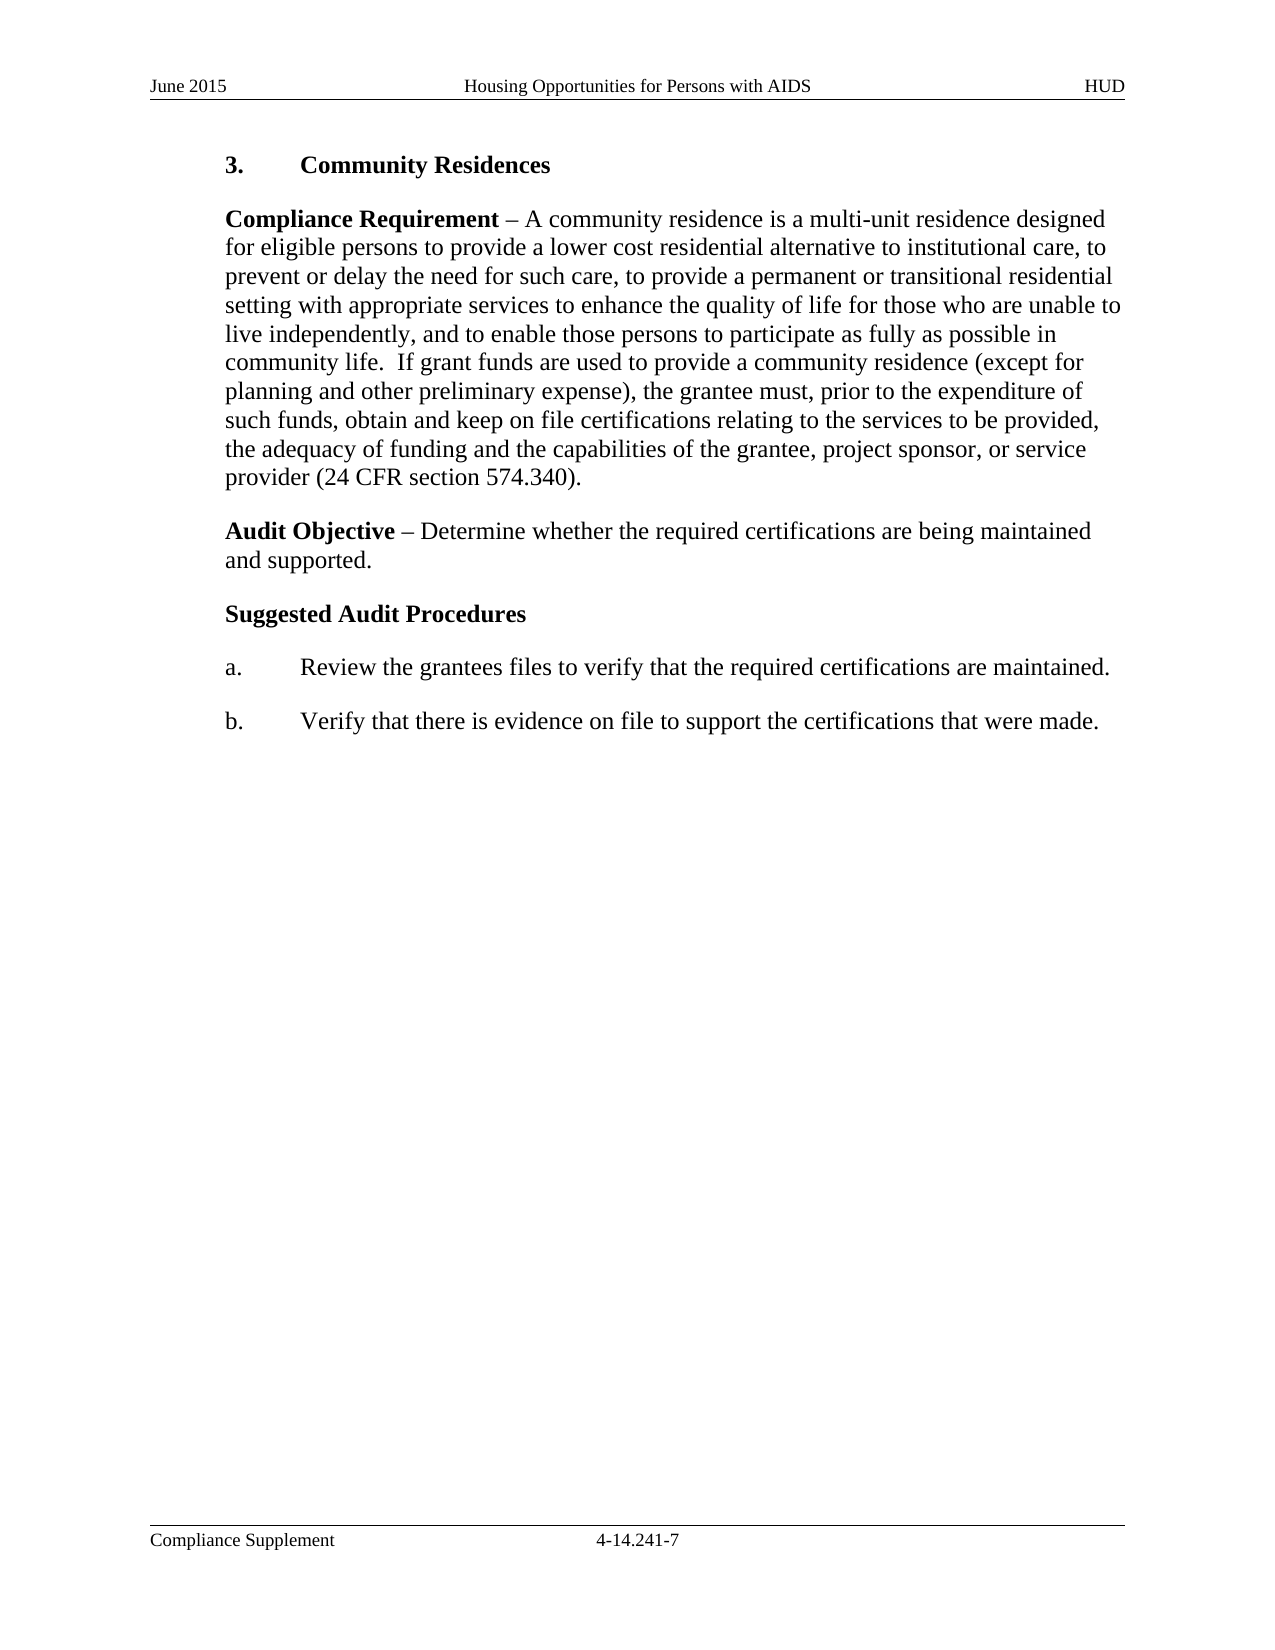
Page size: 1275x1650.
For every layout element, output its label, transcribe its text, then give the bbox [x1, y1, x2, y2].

text Suggested Audit Procedures [225, 599, 1125, 627]
text a. Review the grantees files to verify that the required certifications are maintained. [225, 652, 1125, 681]
text b. Verify that there is evidence on file to support the certifications that were made. [225, 706, 1125, 735]
text Compliance Requirement – A community residence is a multi-unit residence designed for eligible persons to provide a lower cost residential alternative to institutional care, to prevent or delay the need for such care, to provide a permanent or transitional residential setting with appropriate services to enhance the quality of life for those who are unable to live independently, and to enable those persons to participate as fully as possible in community life. If grant funds are used to provide a community residence (except for planning and other preliminary expense), the grantee must, prior to the expenditure of such funds, obtain and keep on file certifications relating to the services to be provided, the adequacy of funding and the capabilities of the grantee, project sponsor, or service provider (24 CFR section 574.340). [225, 204, 1125, 491]
text 3. Community Residences [225, 150, 1125, 179]
text Audit Objective – Determine whether the required certifications are being maintained and supported. [225, 516, 1125, 574]
